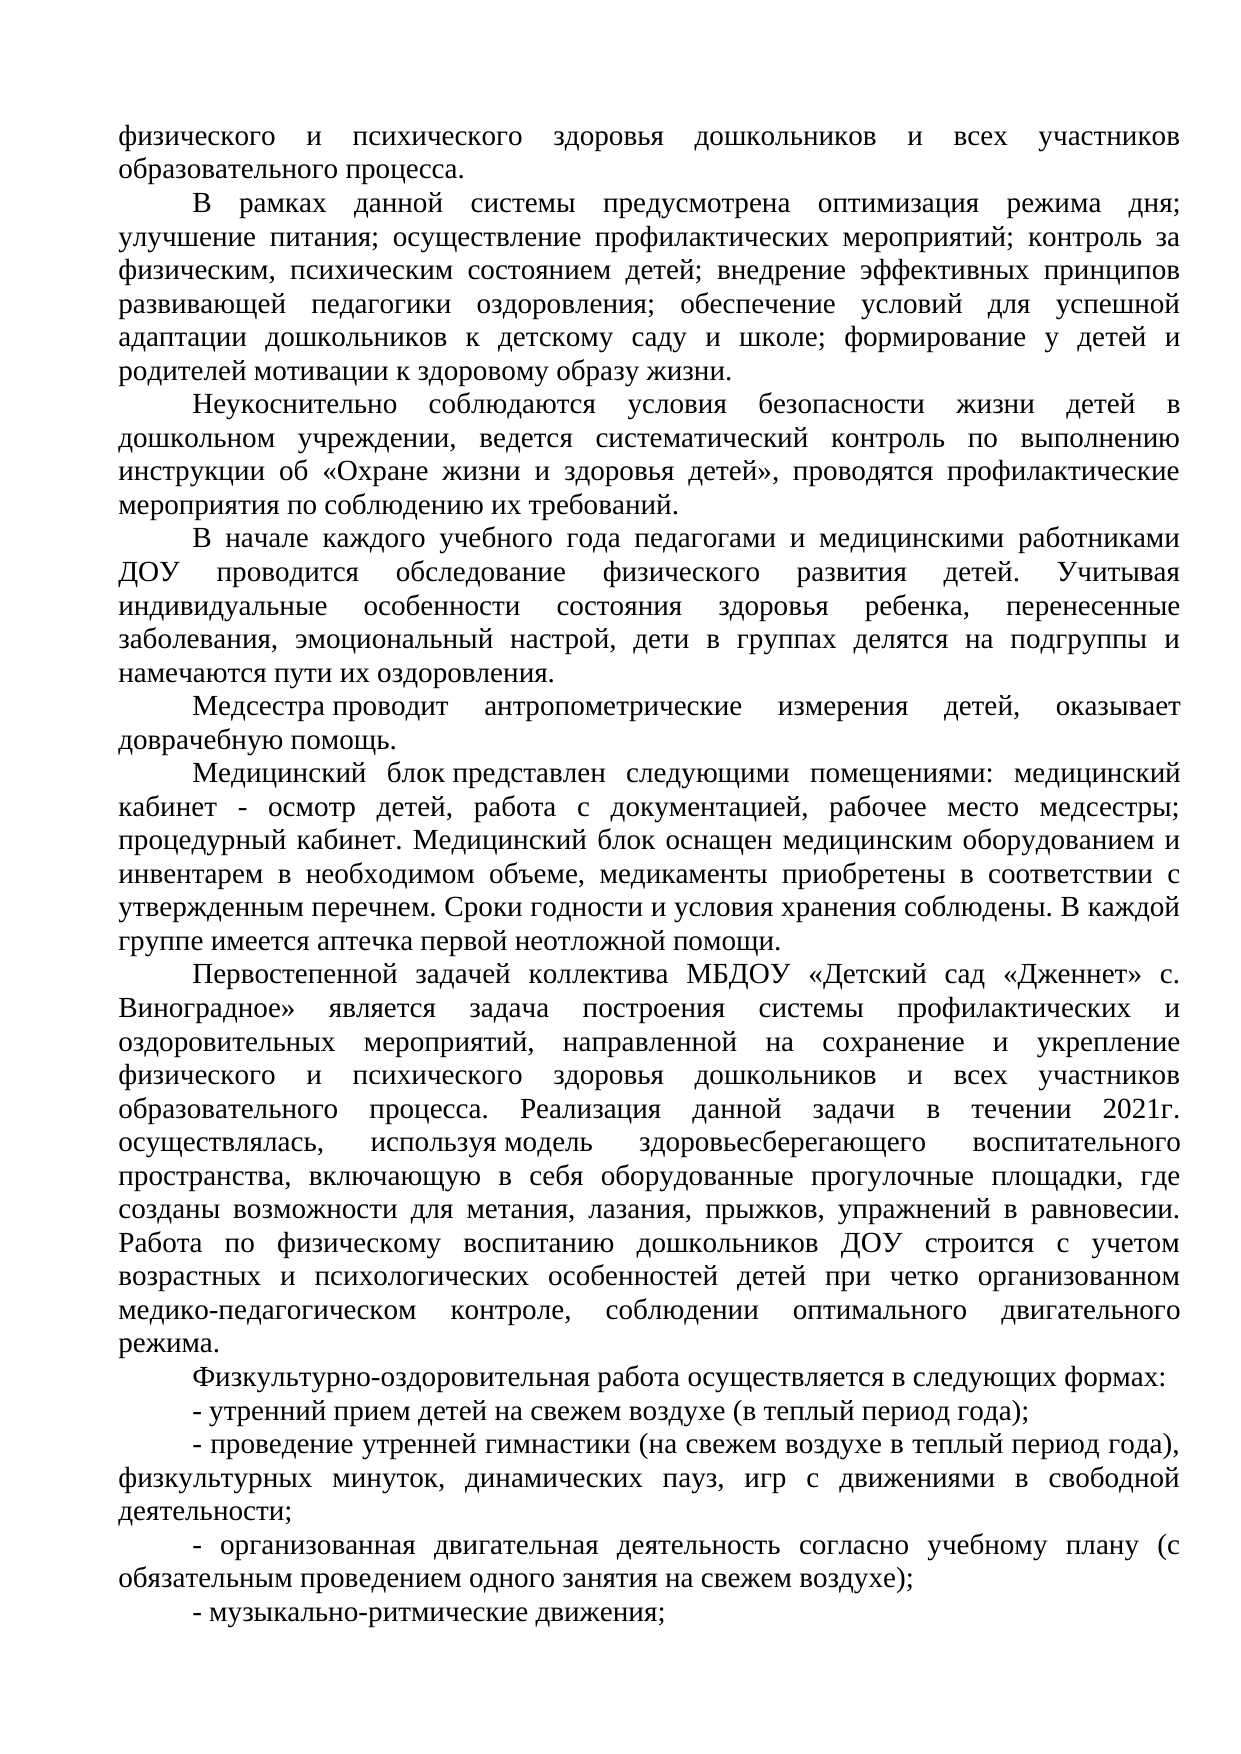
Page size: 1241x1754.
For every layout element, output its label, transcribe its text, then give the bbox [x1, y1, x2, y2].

text Первостепенной задачей коллектива МБДОУ «Детский сад «Дженнет» с. Виноградное» является задача построения системы профилактических и оздоровительных мероприятий, направленной на сохранение и укрепление физического и психического здоровья дошкольников и всех участников образовательного процесса. Реализация данной задачи в течении 2021г. осуществлялась, используя модель здоровьесберегающего воспитательного пространства, включающую в себя оборудованные прогулочные площадки, где созданы возможности для метания, лазания, прыжков, упражнений в равновесии. Работа по физическому воспитанию дошкольников ДОУ строится с учетом возрастных и психологических особенностей детей при четко организованном медико-педагогическом контроле, соблюдении оптимального двигательного режима. [118, 957, 1181, 1359]
text - организованная двигательная деятельность согласно учебному плану (с обязательным проведением одного занятия на свежем воздухе); [118, 1527, 1181, 1594]
text Неукоснительно соблюдаются условия безопасности жизни детей в дошкольном учреждении, ведется систематический контроль по выполнению инструкции об «Охране жизни и здоровья детей», проводятся профилактические мероприятия по соблюдению их требований. [118, 386, 1181, 521]
text - проведение утренней гимнастики (на свежем воздухе в теплый период года), физкультурных минуток, динамических пауз, игр с движениями в свободной деятельности; [118, 1426, 1181, 1527]
text Медицинский блок представлен следующими помещениями: медицинский кабинет - осмотр детей, работа с документацией, рабочее место медсестры; процедурный кабинет. Медицинский блок оснащен медицинским оборудованием и инвентарем в необходимом объеме, медикаменты приобретены в соответствии с утвержденным перечнем. Сроки годности и условия хранения соблюдены. В каждой группе имеется аптечка первой неотложной помощи. [118, 755, 1181, 957]
text В рамках данной системы предусмотрена оптимизация режима дня; улучшение питания; осуществление профилактических мероприятий; контроль за физическим, психическим состоянием детей; внедрение эффективных принципов развивающей педагогики оздоровления; обеспечение условий для успешной адаптации дошкольников к детскому саду и школе; формирование у детей и родителей мотивации к здоровому образу жизни. [118, 185, 1181, 386]
text - музыкально-ритмические движения; [118, 1594, 1181, 1627]
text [118, 118, 1181, 185]
text - утренний прием детей на свежем воздухе (в теплый период года); [118, 1393, 1181, 1426]
text Медсестра проводит антропометрические измерения детей, оказывает доврачебную помощь. [118, 688, 1181, 755]
text Физкультурно-оздоровительная работа осуществляется в следующих формах: [118, 1359, 1181, 1393]
text В начале каждого учебного года педагогами и медицинскими работниками ДОУ проводится обследование физического развития детей. Учитывая индивидуальные особенности состояния здоровья ребенка, перенесенные заболевания, эмоциональный настрой, дети в группах делятся на подгруппы и намечаются пути их оздоровления. [118, 521, 1181, 688]
